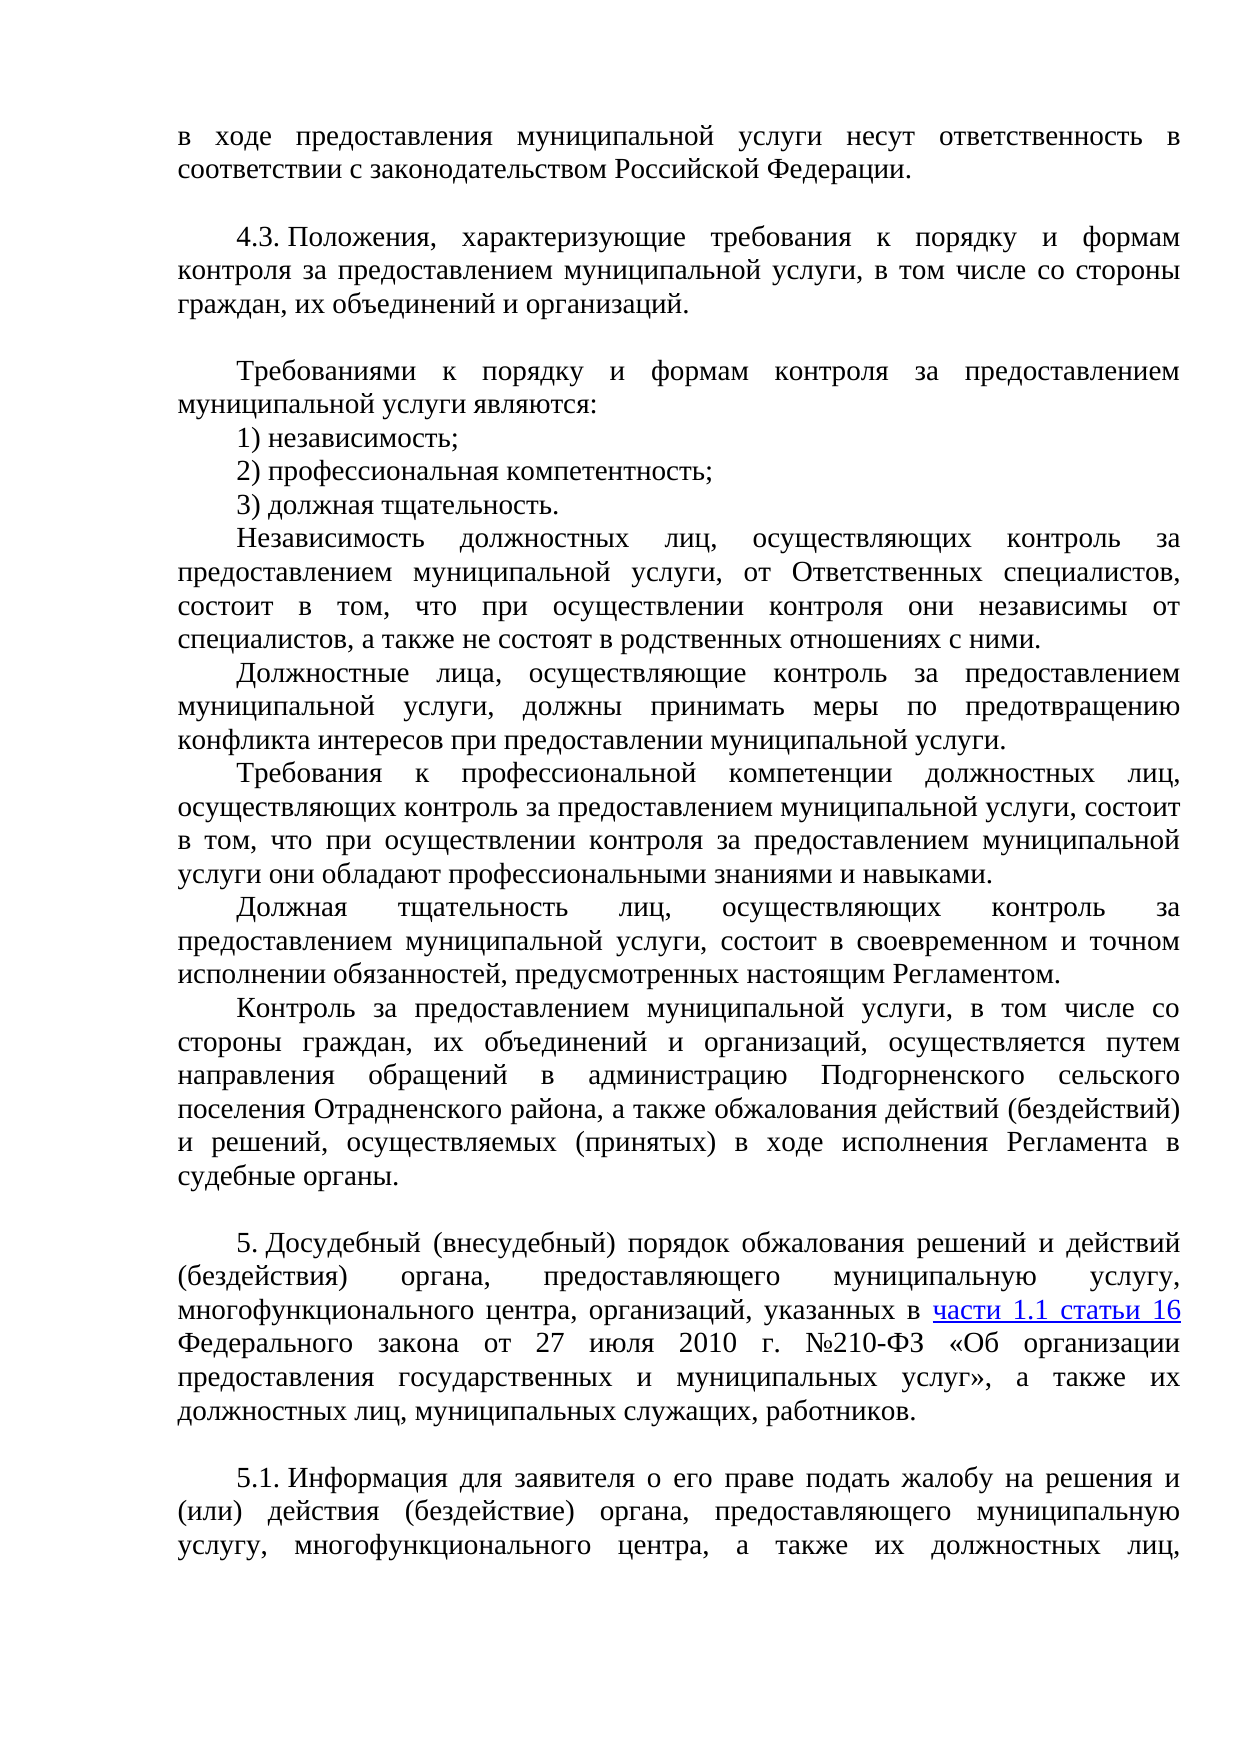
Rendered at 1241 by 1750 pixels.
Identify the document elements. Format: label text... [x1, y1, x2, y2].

text Независимость должностных лиц, осуществляющих контроль за предоставлением муниципальной услуги, от Ответственных специалистов, состоит в том, что при осуществлении контроля они независимы от специалистов, а также не состоят в родственных отношениях с ними. [177, 521, 1181, 655]
text Требования к профессиональной компетенции должностных лиц, осуществляющих контроль за предоставлением муниципальной услуги, состоит в том, что при осуществлении контроля за предоставлением муниципальной услуги они обладают профессиональными знаниями и навыками. [177, 755, 1181, 889]
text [177, 118, 1181, 185]
text Требованиями к порядку и формам контроля за предоставлением муниципальной услуги являются: [177, 353, 1181, 420]
text Контроль за предоставлением муниципальной услуги, в том числе со стороны граждан, их объединений и организаций, осуществляется путем направления обращений в администрацию Подгорненского сельского поселения Отрадненского района, а также обжалования действий (бездействий) и решений, осуществляемых (принятых) в ходе исполнения Регламента в судебные органы. [177, 990, 1181, 1191]
text Должностные лица, осуществляющие контроль за предоставлением муниципальной услуги, должны принимать меры по предотвращению конфликта интересов при предоставлении муниципальной услуги. [177, 655, 1181, 755]
text Должная тщательность лиц, осуществляющих контроль за предоставлением муниципальной услуги, состоит в своевременном и точном исполнении обязанностей, предусмотренных настоящим Регламентом. [177, 889, 1181, 990]
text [177, 1460, 1181, 1560]
text 2) профессиональная компетентность; [177, 453, 1181, 487]
text 3) должная тщательность. [177, 487, 1181, 521]
text 5. Досудебный (внесудебный) порядок обжалования решений и действий (бездействия) органа, предоставляющего муниципальную услугу, многофункционального центра, организаций, указанных в части 1.1 статьи 16 Федерального закона от 27 июля 2010 г. №210-ФЗ «Об организации предоставления государственных и муниципальных услуг», а также их должностных лиц, муниципальных служащих, работников. [177, 1225, 1181, 1426]
text 4.3. Положения, характеризующие требования к порядку и формам контроля за предоставлением муниципальной услуги, в том числе со стороны граждан, их объединений и организаций. [177, 219, 1181, 319]
text 1) независимость; [177, 420, 1181, 453]
